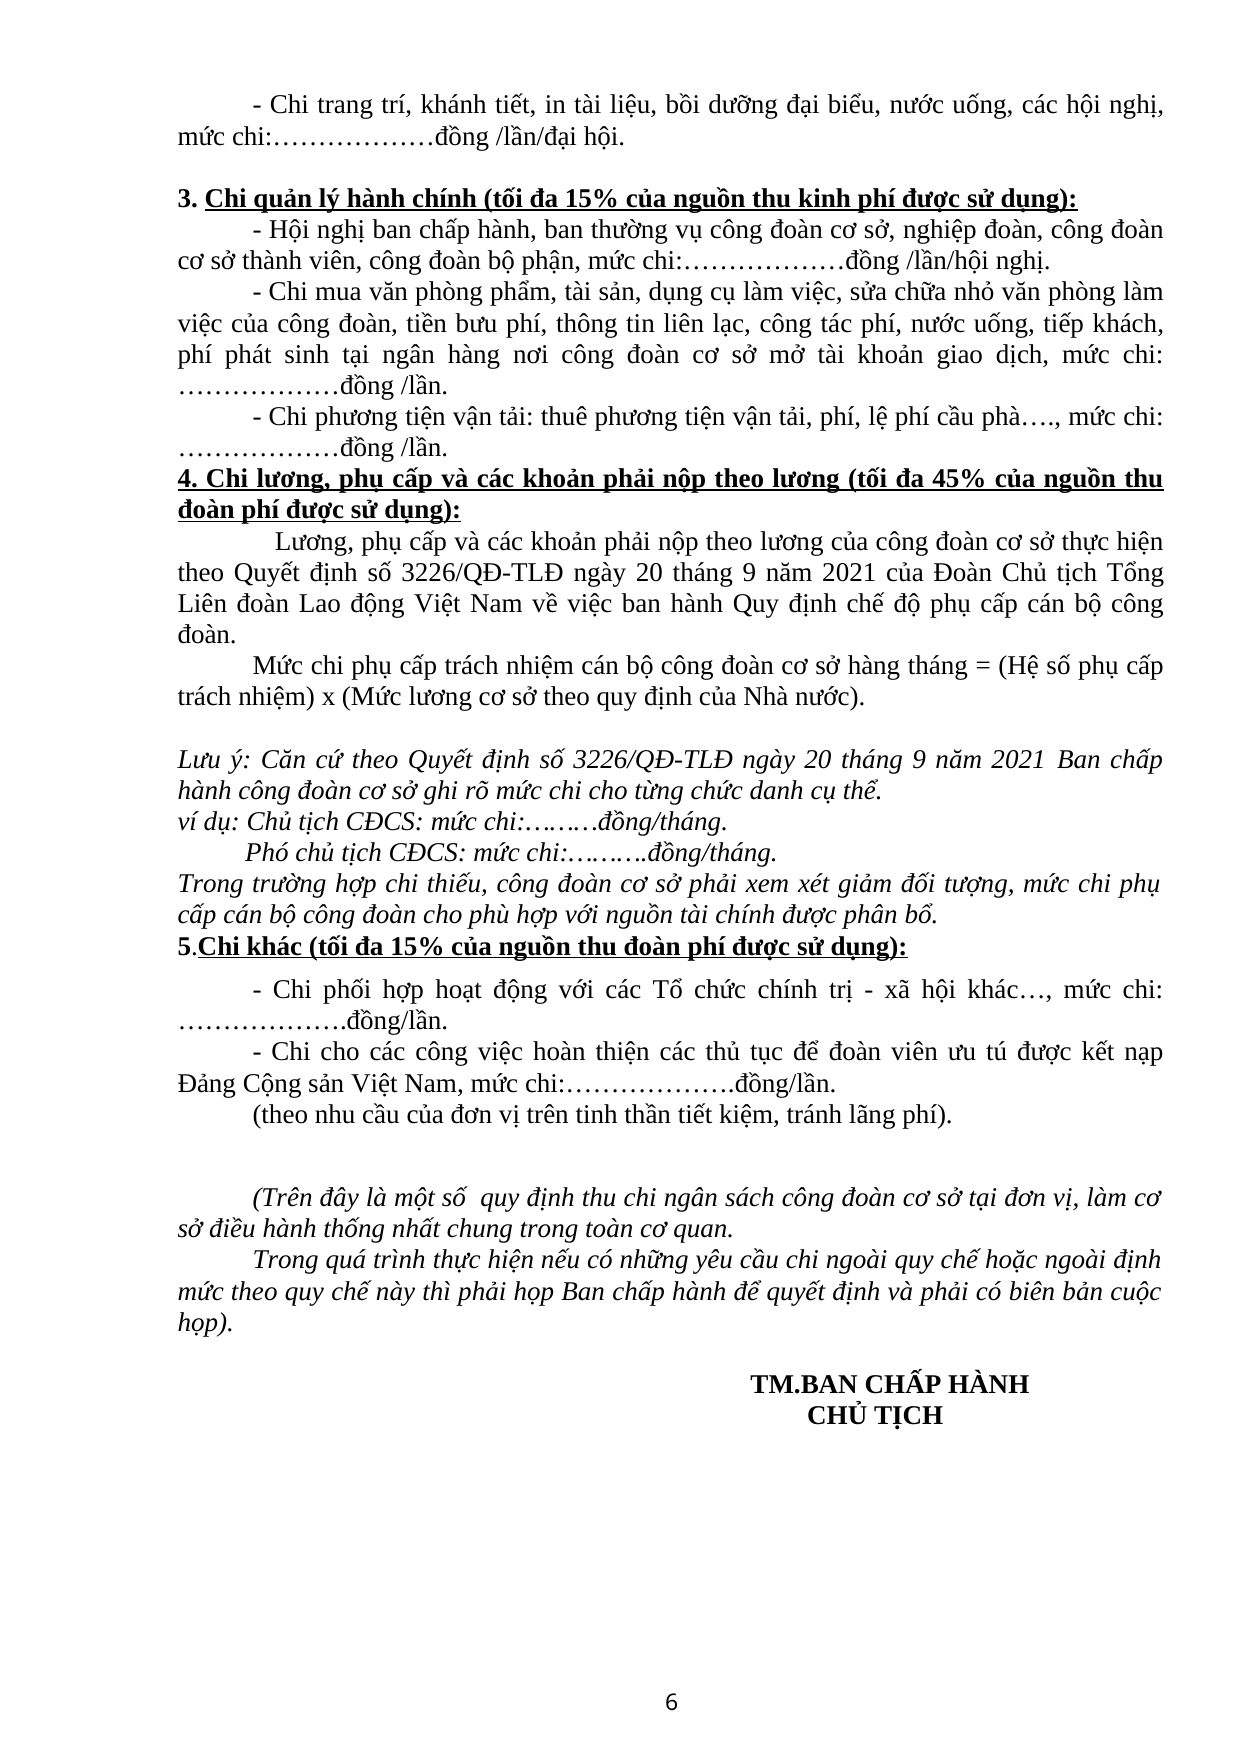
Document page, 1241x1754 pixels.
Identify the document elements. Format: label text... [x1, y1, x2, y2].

text 5.Chi khác (tối đa 15% của nguồn thu đoàn phí được sử dụng): [177, 929, 1165, 961]
text - Chi mua văn phòng phẩm, tài sản, dụng cụ làm việc, sửa chữa nhỏ văn phòng làm việc của công đoàn, tiền bưu phí, thông tin liên lạc, công tác phí, nước uống, tiếp khách, phí phát sinh tại ngân hàng nơi công đoàn cơ sở mở tài khoản giao dịch, mức chi:………………đồng /lần. [177, 276, 1165, 400]
text (theo nhu cầu của đơn vị trên tinh thần tiết kiệm, tránh lãng phí). [177, 1098, 1165, 1129]
text - Hội nghị ban chấp hành, ban thường vụ công đoàn cơ sở, nghiệp đoàn, công đoàn cơ sở thành viên, công đoàn bộ phận, mức chi:………………đồng /lần/hội nghị. [177, 213, 1165, 276]
text Lương, phụ cấp và các khoản phải nộp theo lương của công đoàn cơ sở thực hiện theo Quyết định số 3226/QĐ-TLĐ ngày 20 tháng 9 năm 2021 của Đoàn Chủ tịch Tổng Liên đoàn Lao động Việt Nam về việc ban hành Quy định chế độ phụ cấp cán bộ công đoàn. [177, 525, 1165, 649]
text ví dụ: Chủ tịch CĐCS: mức chi:………đồng/tháng. [177, 805, 1165, 836]
text (Trên đây là một số quy định thu chi ngân sách công đoàn cơ sở tại đơn vị, làm cơ sở điều hành thống nhất chung trong toàn cơ quan. [177, 1181, 1165, 1243]
text Trong trường hợp chi thiếu, công đoàn cơ sở phải xem xét giảm đối tượng, mức chi phụ cấp cán bộ công đoàn cho phù hợp với nguồn tài chính được phân bổ. [177, 867, 1165, 929]
text Lưu ý: Căn cứ theo Quyết định số 3226/QĐ-TLĐ ngày 20 tháng 9 năm 2021 Ban chấp hành công đoàn cơ sở ghi rõ mức chi cho từng chức danh cụ thể. [177, 743, 1165, 805]
text Trong quá trình thực hiện nếu có những yêu cầu chi ngoài quy chế hoặc ngoài định mức theo quy chế này thì phải họp Ban chấp hành để quyết định và phải có biên bản cuộc họp). [177, 1243, 1165, 1337]
text Mức chi phụ cấp trách nhiệm cán bộ công đoàn cơ sở hàng tháng = (Hệ số phụ cấp trách nhiệm) x (Mức lương cơ sở theo quy định của Nhà nước). [177, 649, 1165, 712]
text - Chi trang trí, khánh tiết, in tài liệu, bồi dưỡng đại biểu, nước uống, các hội nghị, mức chi:………………đồng /lần/đại hội. [177, 89, 1165, 151]
text 3. Chi quản lý hành chính (tối đa 15% của nguồn thu kinh phí được sử dụng): [177, 182, 1165, 213]
text CHỦ TỊCH [177, 1399, 1165, 1430]
text Phó chủ tịch CĐCS: mức chi:……….đồng/tháng. [177, 836, 1165, 867]
text TM.BAN CHẤP HÀNH [177, 1368, 1165, 1399]
text 4. Chi lương, phụ cấp và các khoản phải nộp theo lương (tối đa 45% của nguồn thu đoàn phí được sử dụng): [177, 462, 1165, 525]
text - Chi phương tiện vận tải: thuê phương tiện vận tải, phí, lệ phí cầu phà…., mức chi:………………đồng /lần. [177, 400, 1165, 462]
text - Chi phối hợp hoạt động với các Tổ chức chính trị - xã hội khác…, mức chi:……………….đồng/lần. [177, 973, 1165, 1036]
text - Chi cho các công việc hoàn thiện các thủ tục để đoàn viên ưu tú được kết nạp Đảng Cộng sản Việt Nam, mức chi:……………….đồng/lần. [177, 1036, 1165, 1098]
